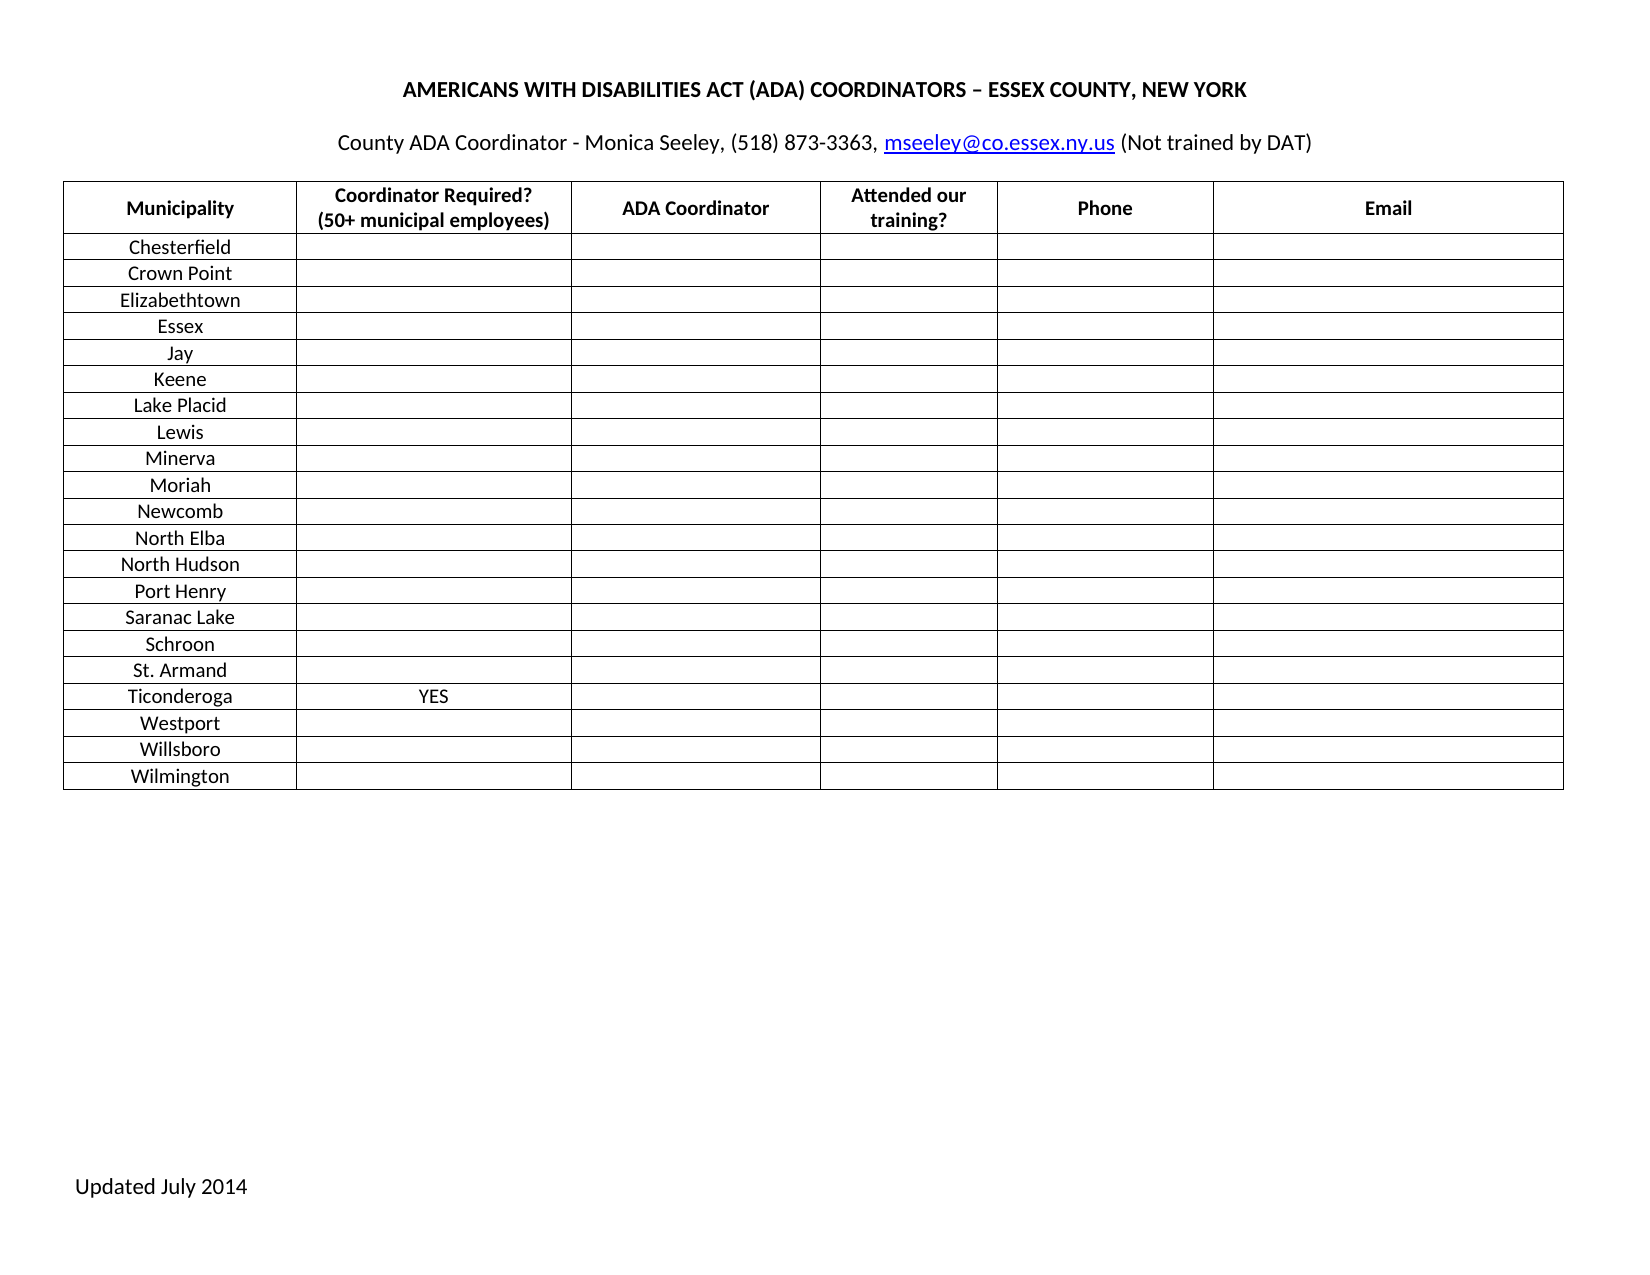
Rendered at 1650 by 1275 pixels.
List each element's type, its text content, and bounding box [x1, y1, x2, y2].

table_cell [821, 763, 997, 788]
table_cell [998, 657, 1213, 683]
table_cell [998, 710, 1213, 736]
table_cell [297, 710, 571, 736]
table_cell Willsboro [64, 737, 296, 762]
table_cell [821, 472, 997, 497]
table_cell [1214, 472, 1563, 497]
table_cell Essex [64, 313, 296, 339]
table_cell [821, 260, 997, 286]
table_cell [1214, 234, 1563, 259]
table_cell YES [297, 684, 571, 709]
table_cell [821, 710, 997, 736]
table_cell [572, 234, 820, 259]
table_cell [572, 393, 820, 418]
table_cell [297, 366, 571, 392]
table_cell Port Henry [64, 578, 296, 603]
table_cell [572, 525, 820, 550]
table_cell [1214, 340, 1563, 365]
table_cell [572, 499, 820, 524]
table_cell [1214, 551, 1563, 577]
table_cell [1214, 260, 1563, 286]
table_cell [1214, 419, 1563, 444]
table_cell Keene [64, 366, 296, 392]
table_cell Moriah [64, 472, 296, 497]
table_cell [998, 631, 1213, 656]
table_cell [821, 684, 997, 709]
table_cell Ticonderoga [64, 684, 296, 709]
table_cell [572, 737, 820, 762]
table_cell [998, 446, 1213, 471]
table_cell [998, 234, 1213, 259]
table_cell [1214, 366, 1563, 392]
table_cell [821, 393, 997, 418]
table_cell [1214, 657, 1563, 683]
table_cell [572, 578, 820, 603]
table_header Attended our training? [821, 182, 997, 233]
table_cell [297, 499, 571, 524]
table_cell [998, 472, 1213, 497]
table_cell [297, 260, 571, 286]
table_cell [572, 631, 820, 656]
table_cell [572, 446, 820, 471]
table_cell Saranac Lake [64, 604, 296, 630]
table_cell [297, 419, 571, 444]
table_cell [297, 578, 571, 603]
table_cell [821, 313, 997, 339]
table_cell St. Armand [64, 657, 296, 683]
table_cell [1214, 604, 1563, 630]
table_cell [998, 737, 1213, 762]
table_cell [821, 631, 997, 656]
table_cell [998, 525, 1213, 550]
table_cell [998, 578, 1213, 603]
table_cell Chesterfield [64, 234, 296, 259]
table_cell [821, 419, 997, 444]
table_cell Elizabethtown [64, 287, 296, 312]
table_cell [821, 551, 997, 577]
table_header Coordinator Required? (50+ municipal employees) [297, 182, 571, 233]
table_header ADA Coordinator [572, 182, 820, 233]
table_cell North Hudson [64, 551, 296, 577]
table_cell [821, 578, 997, 603]
table_cell [1214, 287, 1563, 312]
table_cell [297, 631, 571, 656]
table_cell [572, 472, 820, 497]
table_cell [1214, 737, 1563, 762]
table_header Email [1214, 182, 1563, 233]
table_cell [821, 234, 997, 259]
table_cell [572, 313, 820, 339]
table_cell [572, 684, 820, 709]
table_cell [297, 525, 571, 550]
table_cell [821, 525, 997, 550]
table_cell [1214, 313, 1563, 339]
table_cell [821, 366, 997, 392]
table_cell [998, 551, 1213, 577]
table_cell [572, 260, 820, 286]
table_cell [821, 499, 997, 524]
table_header Municipality [64, 182, 296, 233]
table_cell [297, 287, 571, 312]
table_cell [1214, 446, 1563, 471]
table_cell [297, 313, 571, 339]
table_cell [572, 657, 820, 683]
table_header Phone [998, 182, 1213, 233]
table_cell [1214, 499, 1563, 524]
table_cell [297, 446, 571, 471]
table_cell Lake Placid [64, 393, 296, 418]
table_cell [998, 340, 1213, 365]
table_cell [572, 287, 820, 312]
table_cell [998, 684, 1213, 709]
table_cell [297, 657, 571, 683]
table_cell [572, 763, 820, 788]
table_cell [297, 234, 571, 259]
table_cell [821, 446, 997, 471]
table_cell [1214, 525, 1563, 550]
table_cell Crown Point [64, 260, 296, 286]
table_cell Lewis [64, 419, 296, 444]
table_cell [821, 340, 997, 365]
table_cell [297, 604, 571, 630]
table_cell [998, 499, 1213, 524]
table_cell [1214, 578, 1563, 603]
table_cell [297, 551, 571, 577]
table_cell [572, 419, 820, 444]
table_cell [297, 340, 571, 365]
table_cell [998, 287, 1213, 312]
table_cell [1214, 631, 1563, 656]
table_cell [1214, 710, 1563, 736]
table_cell Newcomb [64, 499, 296, 524]
table_cell Minerva [64, 446, 296, 471]
table_cell [998, 260, 1213, 286]
table_cell [998, 763, 1213, 788]
table_cell [1214, 763, 1563, 788]
table_cell [297, 393, 571, 418]
table_cell [998, 366, 1213, 392]
table_cell [821, 287, 997, 312]
table_cell Schroon [64, 631, 296, 656]
text County ADA Coordinator - Monica Seeley, (518) 873-3363, mseeley@co.essex.ny.us (Not trained by DAT) [75, 128, 1575, 156]
table_cell [998, 604, 1213, 630]
table_cell [998, 393, 1213, 418]
table_cell [297, 472, 571, 497]
table_cell [572, 366, 820, 392]
table_cell [572, 710, 820, 736]
table_cell [572, 340, 820, 365]
table_cell [297, 737, 571, 762]
table_cell [297, 763, 571, 788]
table_cell North Elba [64, 525, 296, 550]
table_cell [998, 313, 1213, 339]
table_cell [998, 419, 1213, 444]
text AMERICANS WITH DISABILITIES ACT (ADA) COORDINATORS – ESSEX COUNTY, NEW YORK [75, 75, 1575, 103]
table_cell [821, 604, 997, 630]
table_cell Jay [64, 340, 296, 365]
table_cell [1214, 684, 1563, 709]
table_cell [572, 551, 820, 577]
table_cell [821, 657, 997, 683]
table_cell Wilmington [64, 763, 296, 788]
table_cell Westport [64, 710, 296, 736]
table_cell [1214, 393, 1563, 418]
table_cell [821, 737, 997, 762]
table_cell [572, 604, 820, 630]
